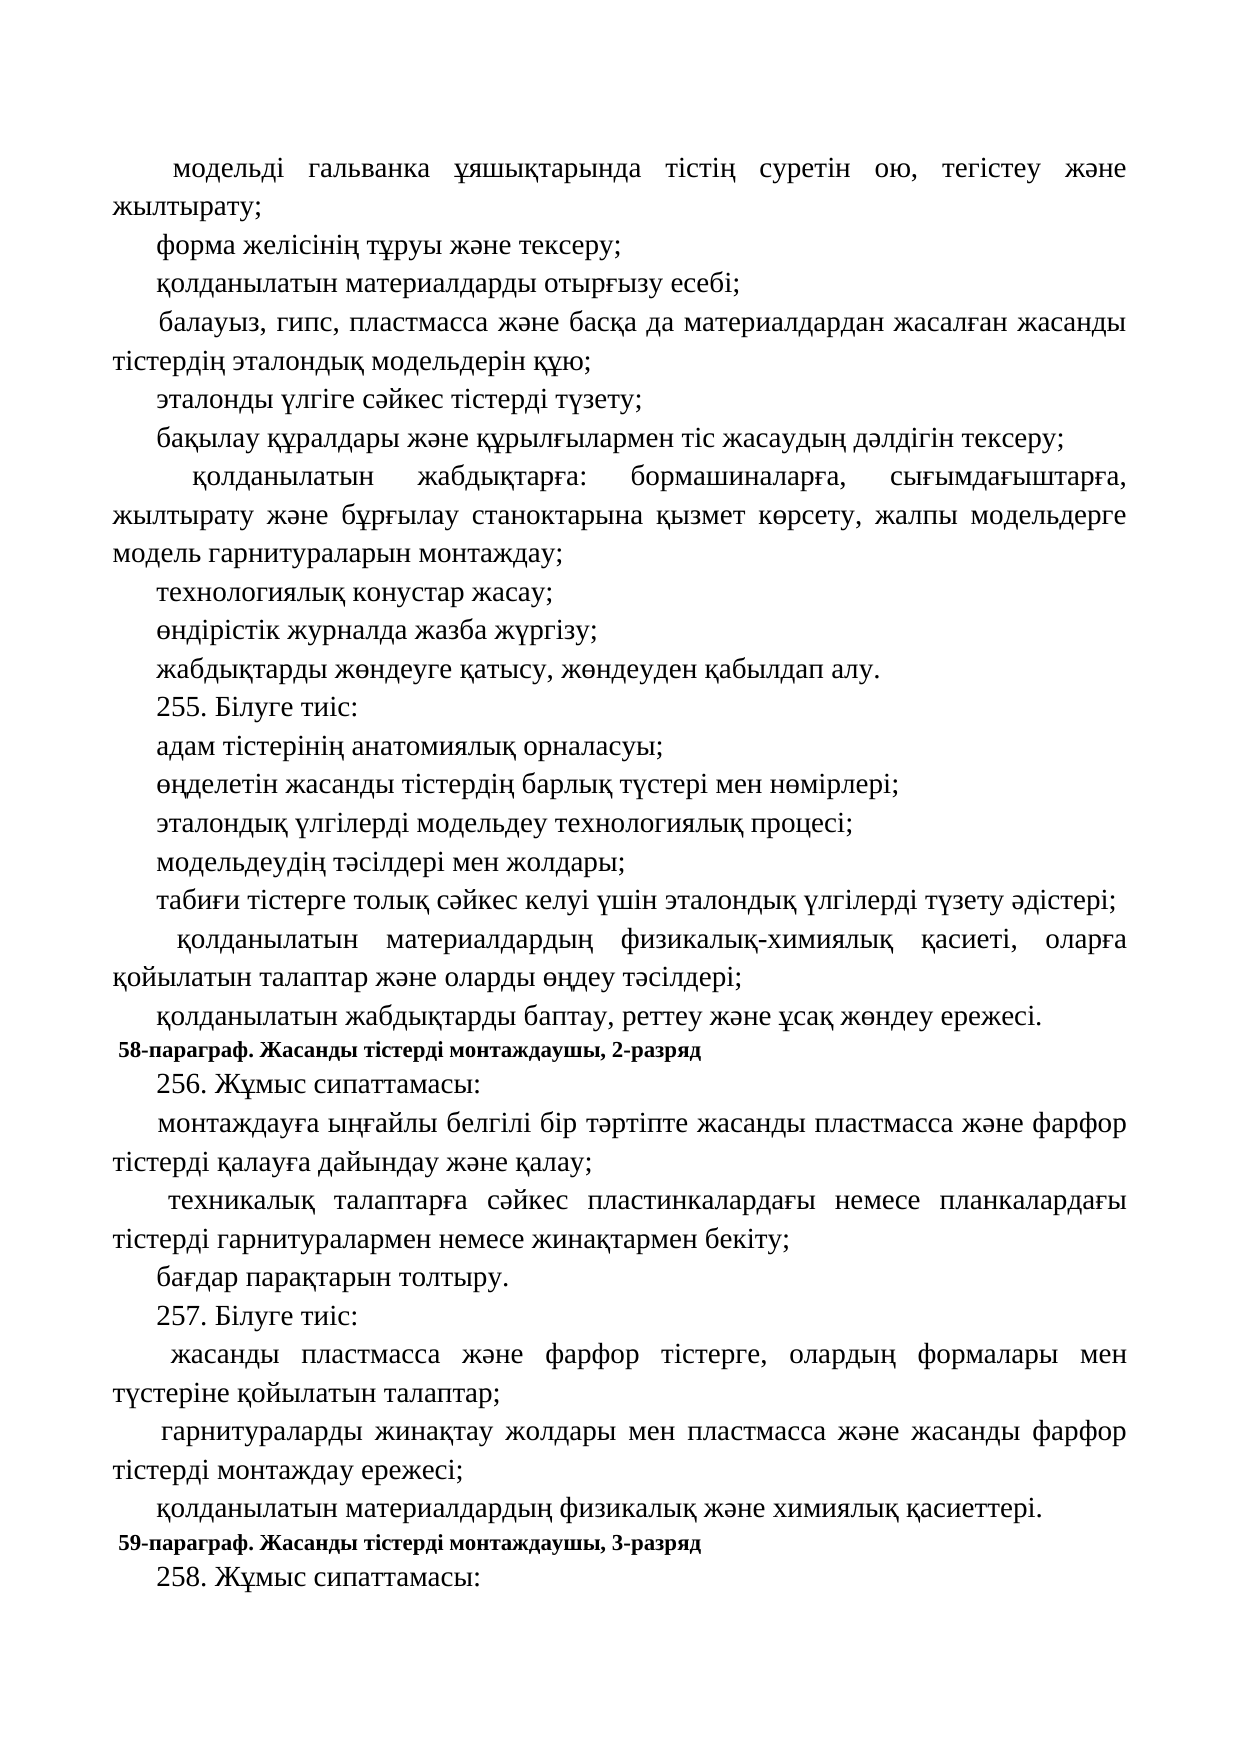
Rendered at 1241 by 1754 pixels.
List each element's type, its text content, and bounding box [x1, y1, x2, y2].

text жасанды пластмасса және фарфор тістерге, олардың формалары мен түстеріне қойылатын талаптар; [112, 1336, 1128, 1408]
text техникалық талаптарға сәйкес пластинкалардағы немесе планкалардағы тістерді гарнитуралармен немесе жинақтармен бекіту; [112, 1182, 1128, 1254]
text модельдеудің тәсілдері мен жолдары; [112, 844, 1128, 877]
text модельді гальванка ұяшықтарында тістің суретін ою, тегістеу және жылтырату; [112, 150, 1128, 222]
text бақылау құралдары және құрылғылармен тіс жасаудың дәлдігін тексеру; [112, 420, 1128, 453]
text өңделетін жасанды тістердің барлық түстері мен нөмірлері; [112, 767, 1128, 800]
text 59-параграф. Жасанды тістерді монтаждаушы, 3-разряд [112, 1529, 1128, 1556]
text форма желісінің тұруы және тексеру; [112, 227, 1128, 261]
text монтаждауға ыңғайлы белгілі бір тәртіпте жасанды пластмасса және фарфор тістерді қалауға дайындау және қалау; [112, 1105, 1128, 1177]
text 58-параграф. Жасанды тістерді монтаждаушы, 2-разряд [112, 1036, 1128, 1063]
text 256. Жұмыс сипаттамасы: [112, 1067, 1128, 1100]
text адам тістерінің анатомиялық орналасуы; [112, 728, 1128, 762]
text қолданылатын жабдықтарды баптау, реттеу және ұсақ жөндеу ережесі. [112, 998, 1128, 1031]
text бағдар парақтарын толтыру. [112, 1259, 1128, 1293]
text эталонды үлгіге сәйкес тістерді түзету; [112, 381, 1128, 415]
text балауыз, гипс, пластмасса және басқа да материалдардан жасалған жасанды тістердің эталондық модельдерін құю; [112, 304, 1128, 376]
text қолданылатын материалдардың физикалық және химиялық қасиеттері. [112, 1491, 1128, 1524]
text табиғи тістерге толық сәйкес келуі үшін эталондық үлгілерді түзету әдістері; [112, 882, 1128, 916]
text 257. Білуге тиіс: [112, 1298, 1128, 1331]
text қолданылатын жабдықтарға: бормашиналарға, сығымдағыштарға, жылтырату және бұрғылау станоктарына қызмет көрсету, жалпы модельдерге модель гарнитураларын монтаждау; [112, 458, 1128, 569]
text 258. Жұмыс сипаттамасы: [112, 1559, 1128, 1593]
text қолданылатын материалдарды отырғызу есебі; [112, 266, 1128, 299]
text гарнитураларды жинақтау жолдары мен пластмасса және жасанды фарфор тістерді монтаждау ережесі; [112, 1413, 1128, 1486]
text жабдықтарды жөндеуге қатысу, жөндеуден қабылдап алу. [112, 651, 1128, 684]
text қолданылатын материалдардың физикалық-химиялық қасиеті, оларға қойылатын талаптар және оларды өңдеу тәсілдері; [112, 921, 1128, 993]
text өндірістік журналда жазба жүргізу; [112, 612, 1128, 646]
text технологиялық конустар жасау; [112, 574, 1128, 607]
text эталондық үлгілерді модельдеу технологиялық процесі; [112, 805, 1128, 839]
text 255. Білуге тиіс: [112, 689, 1128, 723]
